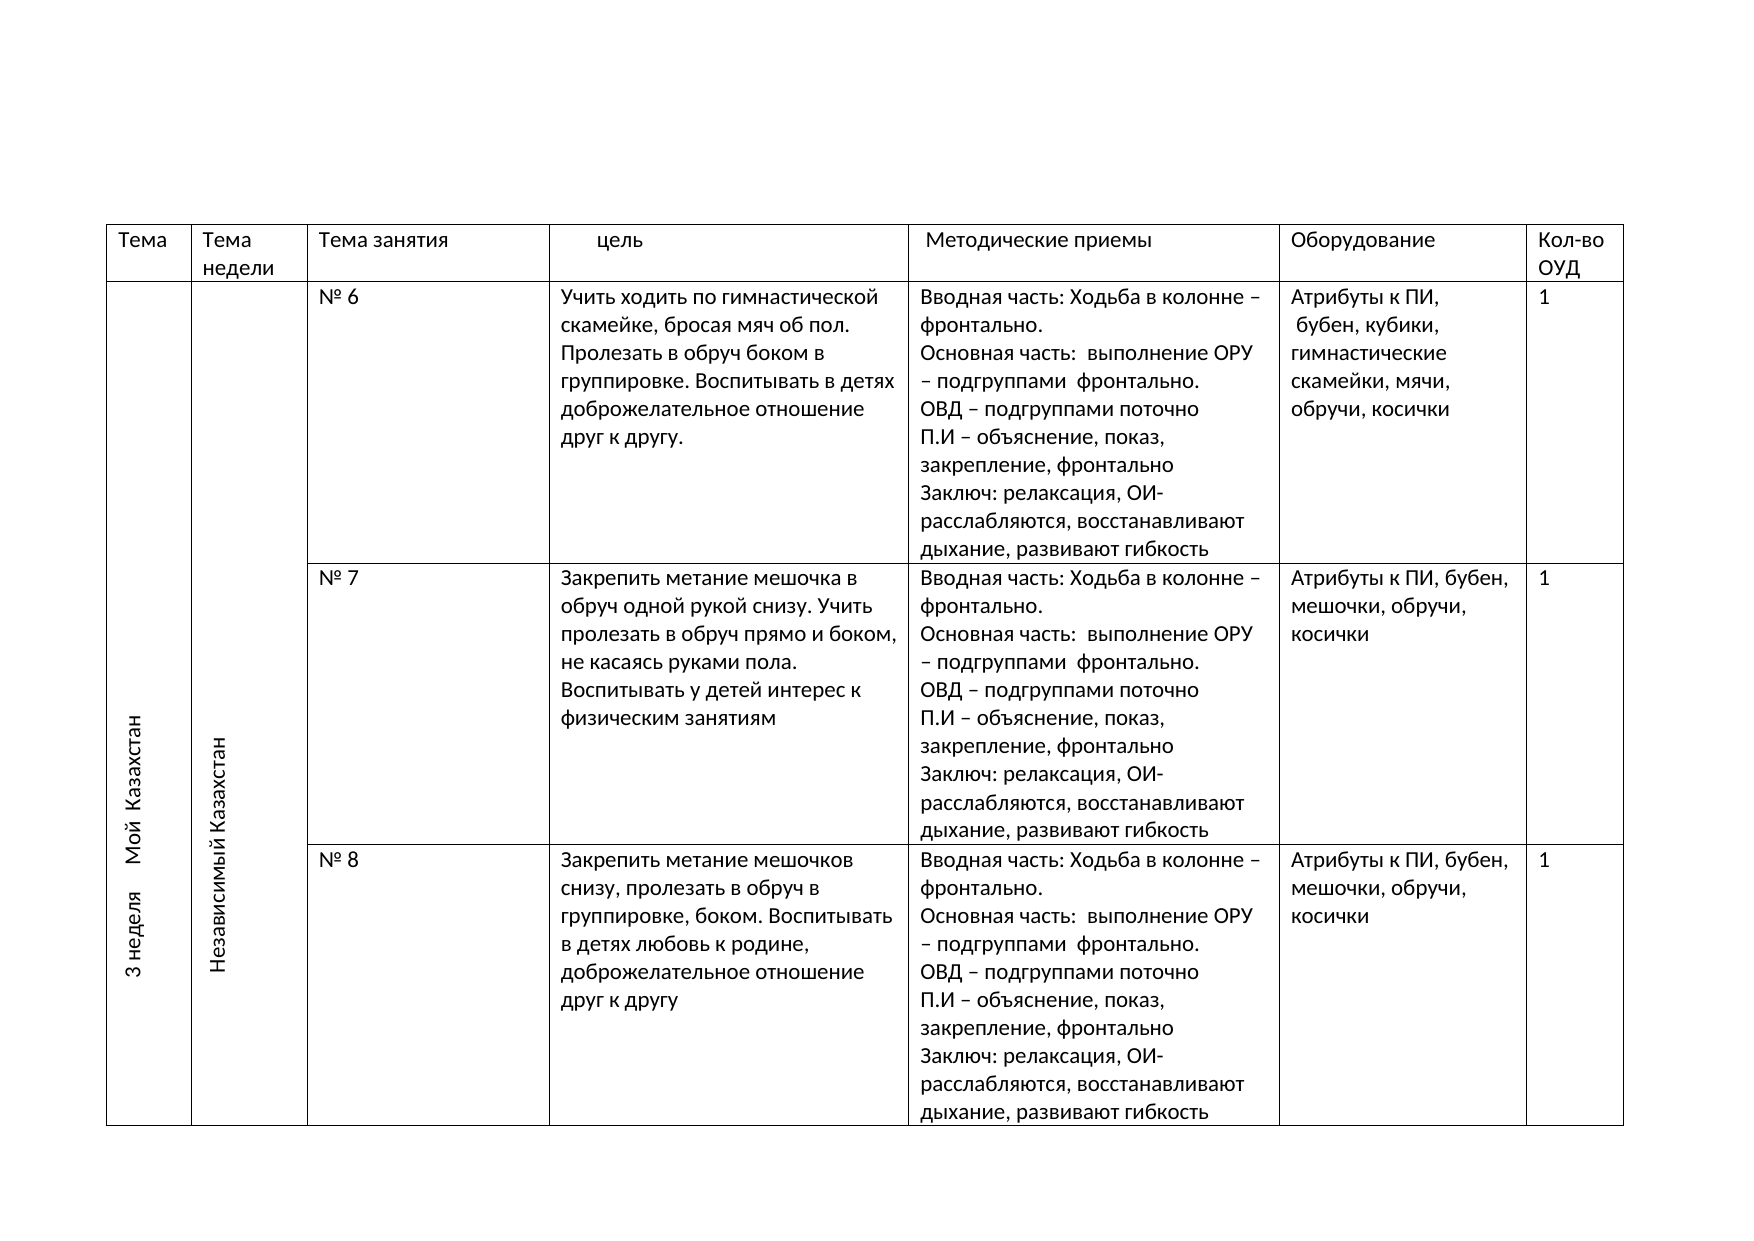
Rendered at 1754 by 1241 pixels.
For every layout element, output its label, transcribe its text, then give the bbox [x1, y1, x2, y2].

table_cell Закрепить метание мешочка в обруч одной рукой снизу. Учить пролезать в обруч прямо и боком, не касаясь руками пола. Воспитывать у детей интерес к физическим занятиям [550, 564, 908, 844]
table_cell 3 неделя Мой Казахстан [107, 282, 191, 1125]
table_header Оборудование [1280, 225, 1526, 281]
table_cell № 7 [308, 564, 549, 844]
table_cell 1 [1527, 282, 1623, 562]
table_cell 1 [1527, 845, 1623, 1125]
table_header Тема недели [192, 225, 307, 281]
table_header Тема [107, 225, 191, 281]
table_cell Атрибуты к ПИ, бубен, мешочки, обручи, косички [1280, 845, 1526, 1125]
table_cell № 6 [308, 282, 549, 562]
table_cell Атрибуты к ПИ, бубен, кубики, гимнастические скамейки, мячи, обручи, косички [1280, 282, 1526, 562]
table_header Кол-во ОУД [1527, 225, 1623, 281]
table_cell Учить ходить по гимнастической скамейке, бросая мяч об пол. Пролезать в обруч боком в группировке. Воспитывать в детях доброжелательное отношение друг к другу. [550, 282, 908, 562]
table_header цель [550, 225, 908, 281]
table_cell Закрепить метание мешочков снизу, пролезать в обруч в группировке, боком. Воспитывать в детях любовь к родине, доброжелательное отношение друг к другу [550, 845, 908, 1125]
table_header Тема занятия [308, 225, 549, 281]
table_cell Атрибуты к ПИ, бубен, мешочки, обручи, косички [1280, 564, 1526, 844]
table_cell 1 [1527, 564, 1623, 844]
table_cell Независимый Казахстан [192, 282, 307, 1125]
table_cell № 8 [308, 845, 549, 1125]
table_header Методические приемы [909, 225, 1279, 281]
